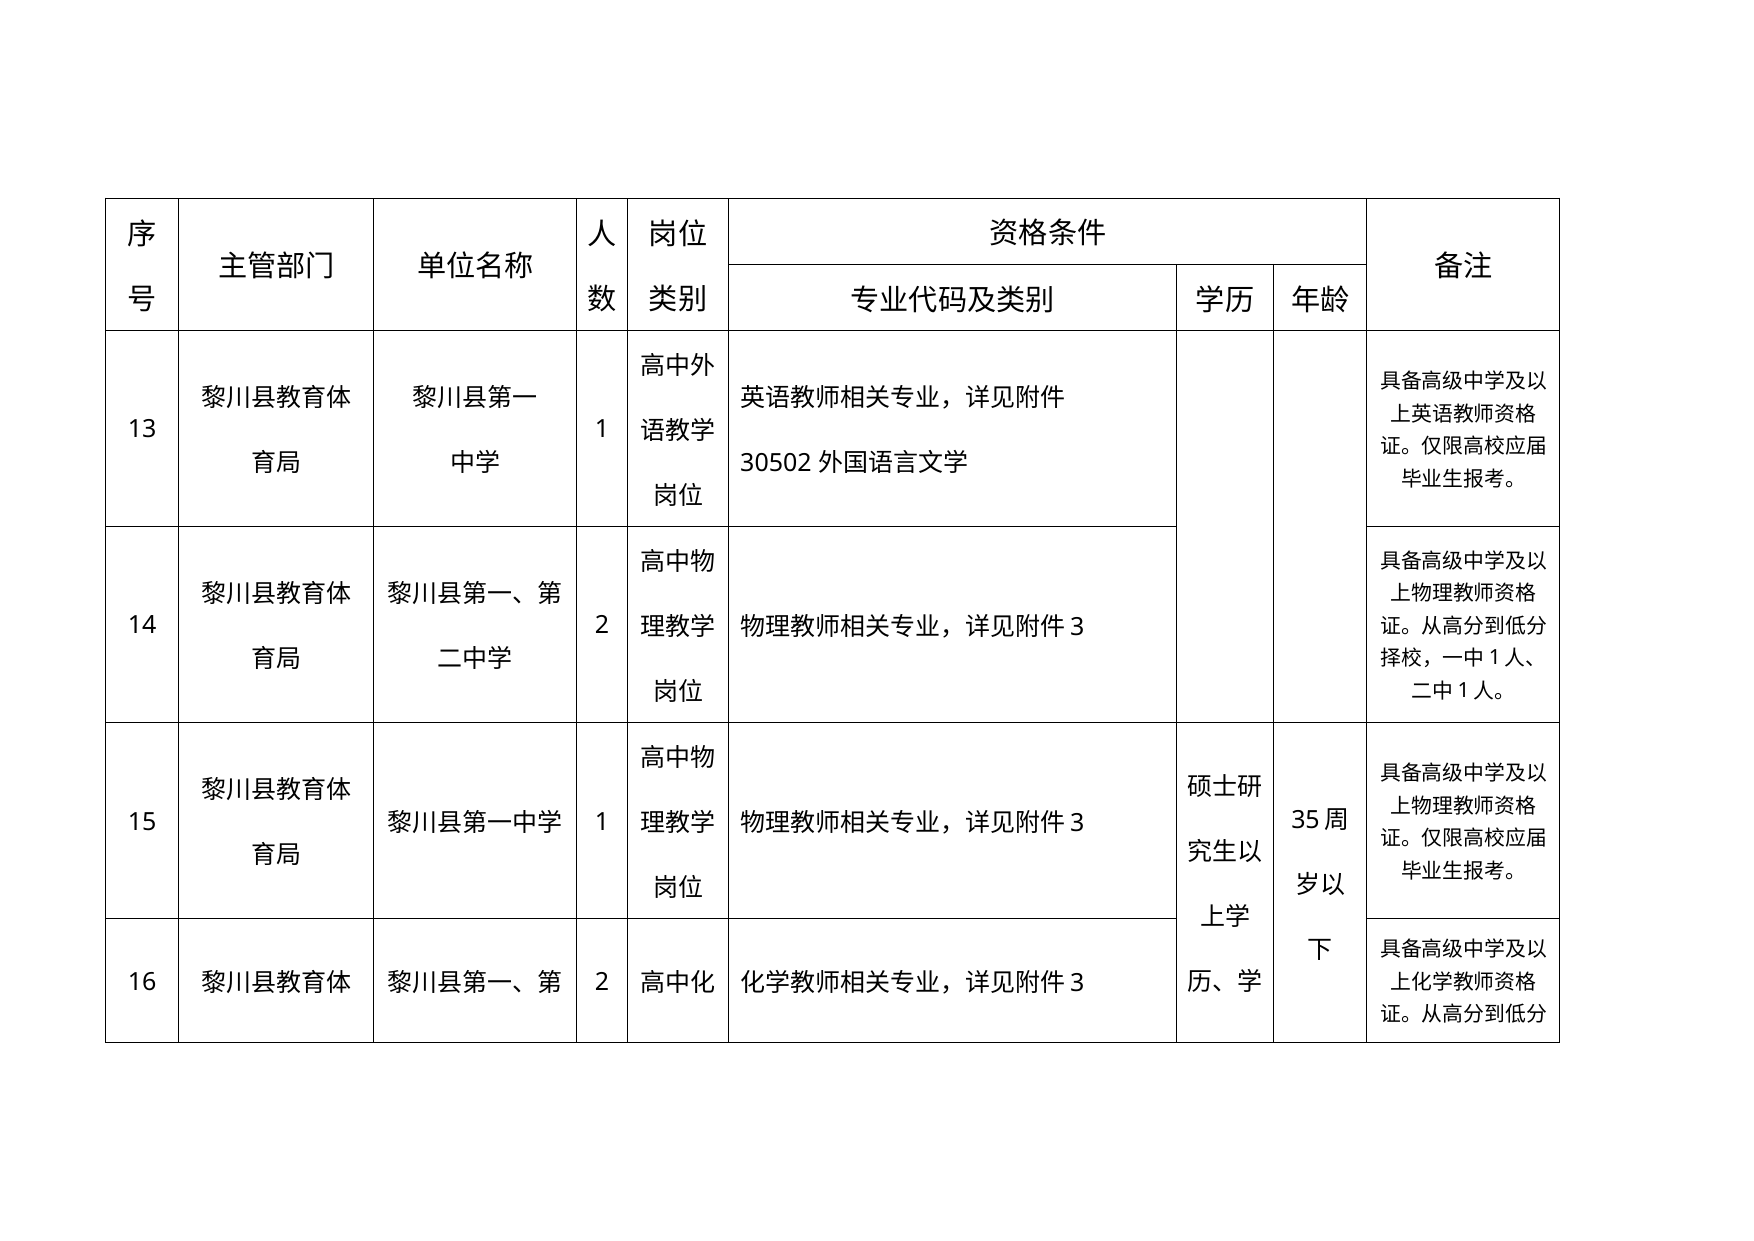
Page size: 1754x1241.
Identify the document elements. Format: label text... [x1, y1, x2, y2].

table_header 岗位 类别 [628, 199, 728, 330]
table_cell 2 [577, 527, 627, 722]
table_cell 黎川县教育体育局 [179, 723, 373, 918]
table_cell 高中外语教学岗位 [628, 331, 728, 526]
table_cell 14 [106, 527, 178, 722]
table_cell 35周岁以下 [1274, 723, 1366, 1042]
table_cell 13 [106, 331, 178, 526]
table_cell 黎川县教育体育局 [179, 919, 373, 1042]
table_header 序号 [106, 199, 178, 330]
table_cell 硕士研究生以上学历、学位 （学硕、 专硕） [1177, 723, 1273, 1042]
table_cell 高中物理教学岗位 [628, 527, 728, 722]
table_cell 化学教师相关专业，详见附件3 [729, 919, 1176, 1042]
table_cell 黎川县第一、第二中学 [374, 527, 576, 722]
table_cell 年龄 [1274, 265, 1366, 330]
table_cell 具备高级中学及以上物理教师资格证。仅限高校应届毕业生报考。 [1367, 723, 1559, 918]
table_cell 黎川县第一 中学 [374, 331, 576, 526]
table_cell 具备高级中学及以上化学教师资格证。从高分到低分择校，一中1人、二中1人。 [1367, 919, 1559, 1042]
table_cell 英语教师相关专业，详见附件 30502 外国语言文学 [729, 331, 1176, 526]
table_header 单位名称 [374, 199, 576, 330]
table_header 主管部门 [179, 199, 373, 330]
table_cell 专业代码及类别 [729, 265, 1176, 330]
table_cell 高中物理教学岗位 [628, 723, 728, 918]
table_cell 具备高级中学及以上物理教师资格证。从高分到低分择校，一中1人、二中1人。 [1367, 527, 1559, 722]
table_cell 1 [577, 331, 627, 526]
table_header 人数 [577, 199, 627, 330]
table_cell 物理教师相关专业，详见附件3 [729, 723, 1176, 918]
table_cell 1 [577, 723, 627, 918]
table_cell 16 [106, 919, 178, 1042]
table_cell 具备高级中学及以上英语教师资格证。仅限高校应届毕业生报考。 [1367, 331, 1559, 526]
table_cell 黎川县教育体育局 [179, 331, 373, 526]
table_cell 黎川县教育体育局 [179, 527, 373, 722]
table_cell 学历 [1177, 265, 1273, 330]
table_cell 2 [577, 919, 627, 1042]
table_cell 黎川县第一、第二中学 [374, 919, 576, 1042]
table_cell 高中化学教学岗位 [628, 919, 728, 1042]
table_cell 15 [106, 723, 178, 918]
table_header 备注 [1367, 199, 1559, 330]
table_cell 黎川县第一中学 [374, 723, 576, 918]
table_cell 物理教师相关专业，详见附件3 [729, 527, 1176, 722]
table_header 资格条件 [729, 199, 1366, 264]
